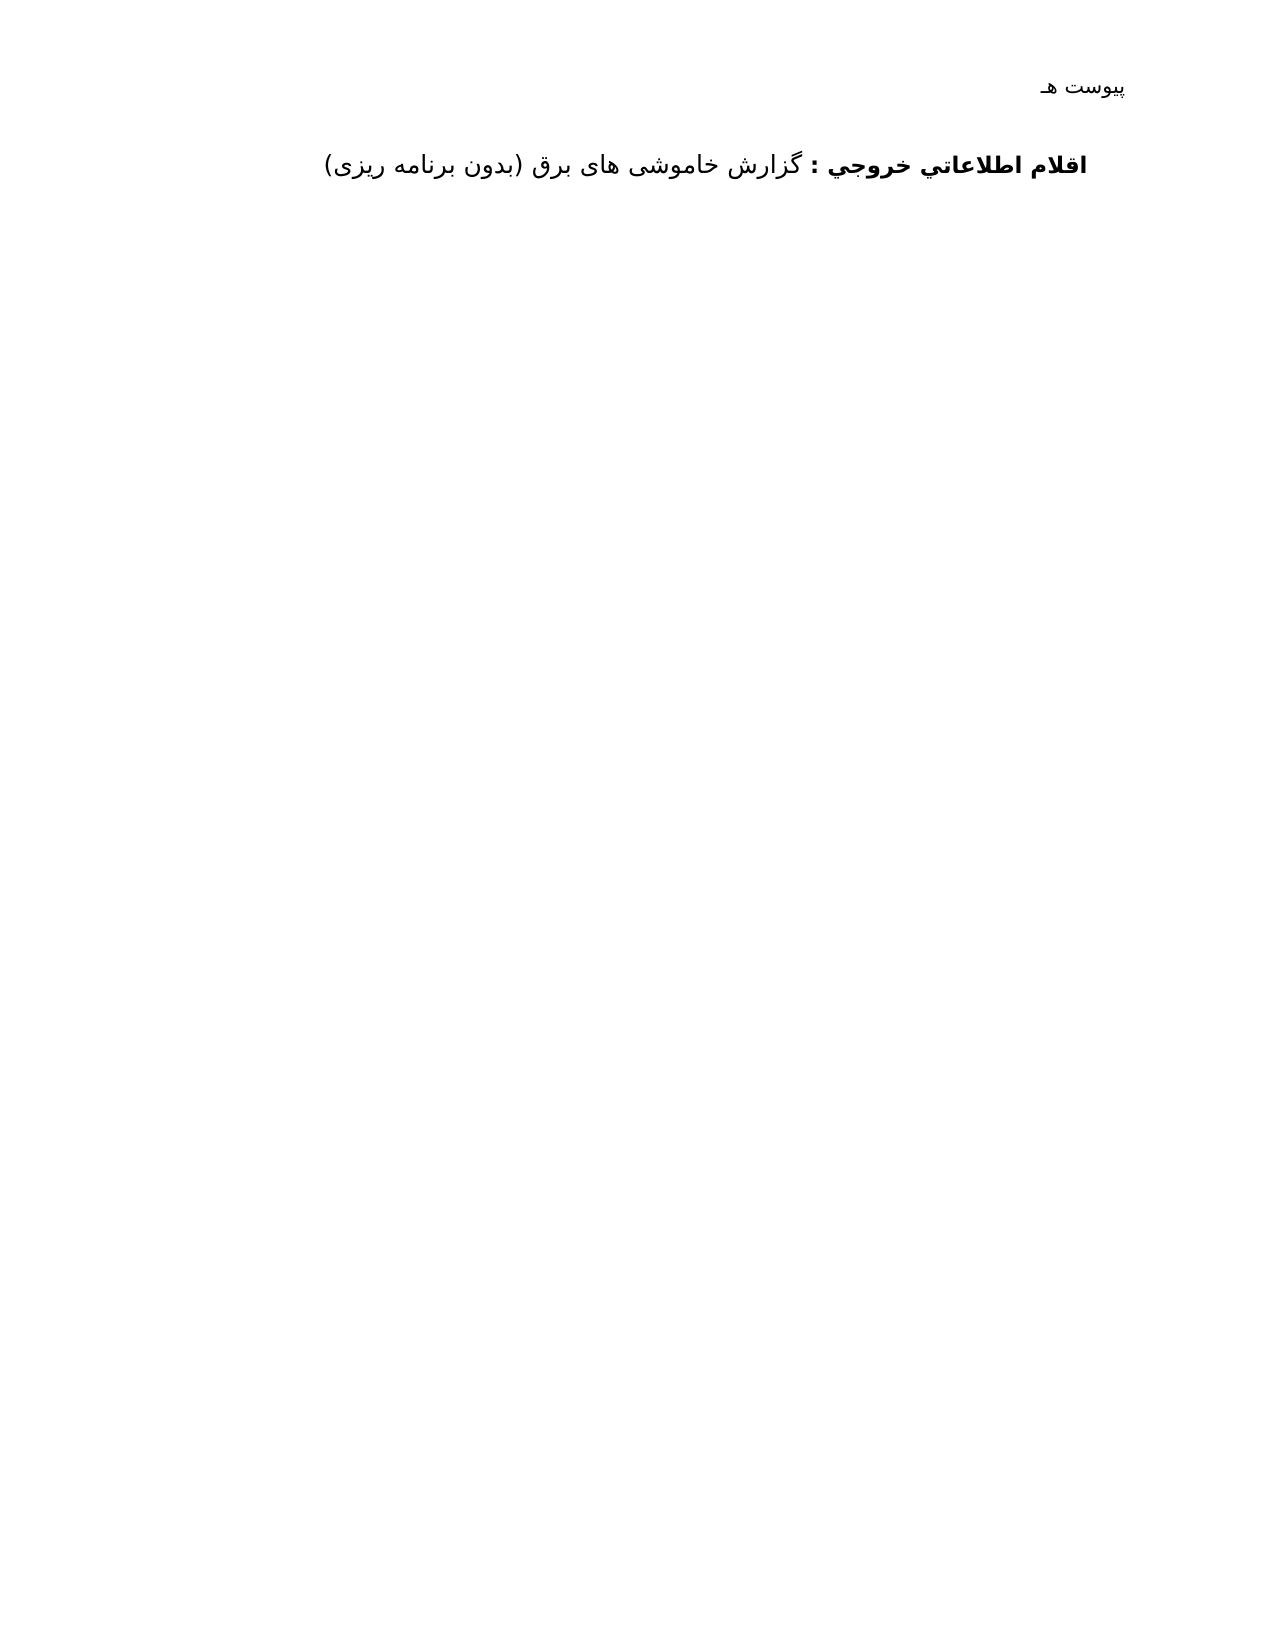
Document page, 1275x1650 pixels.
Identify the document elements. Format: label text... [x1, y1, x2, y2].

text اقلام اطلاعاتي خروجي : گزارش خاموشی های برق (بدون برنامه ریزی) [150, 150, 1087, 179]
